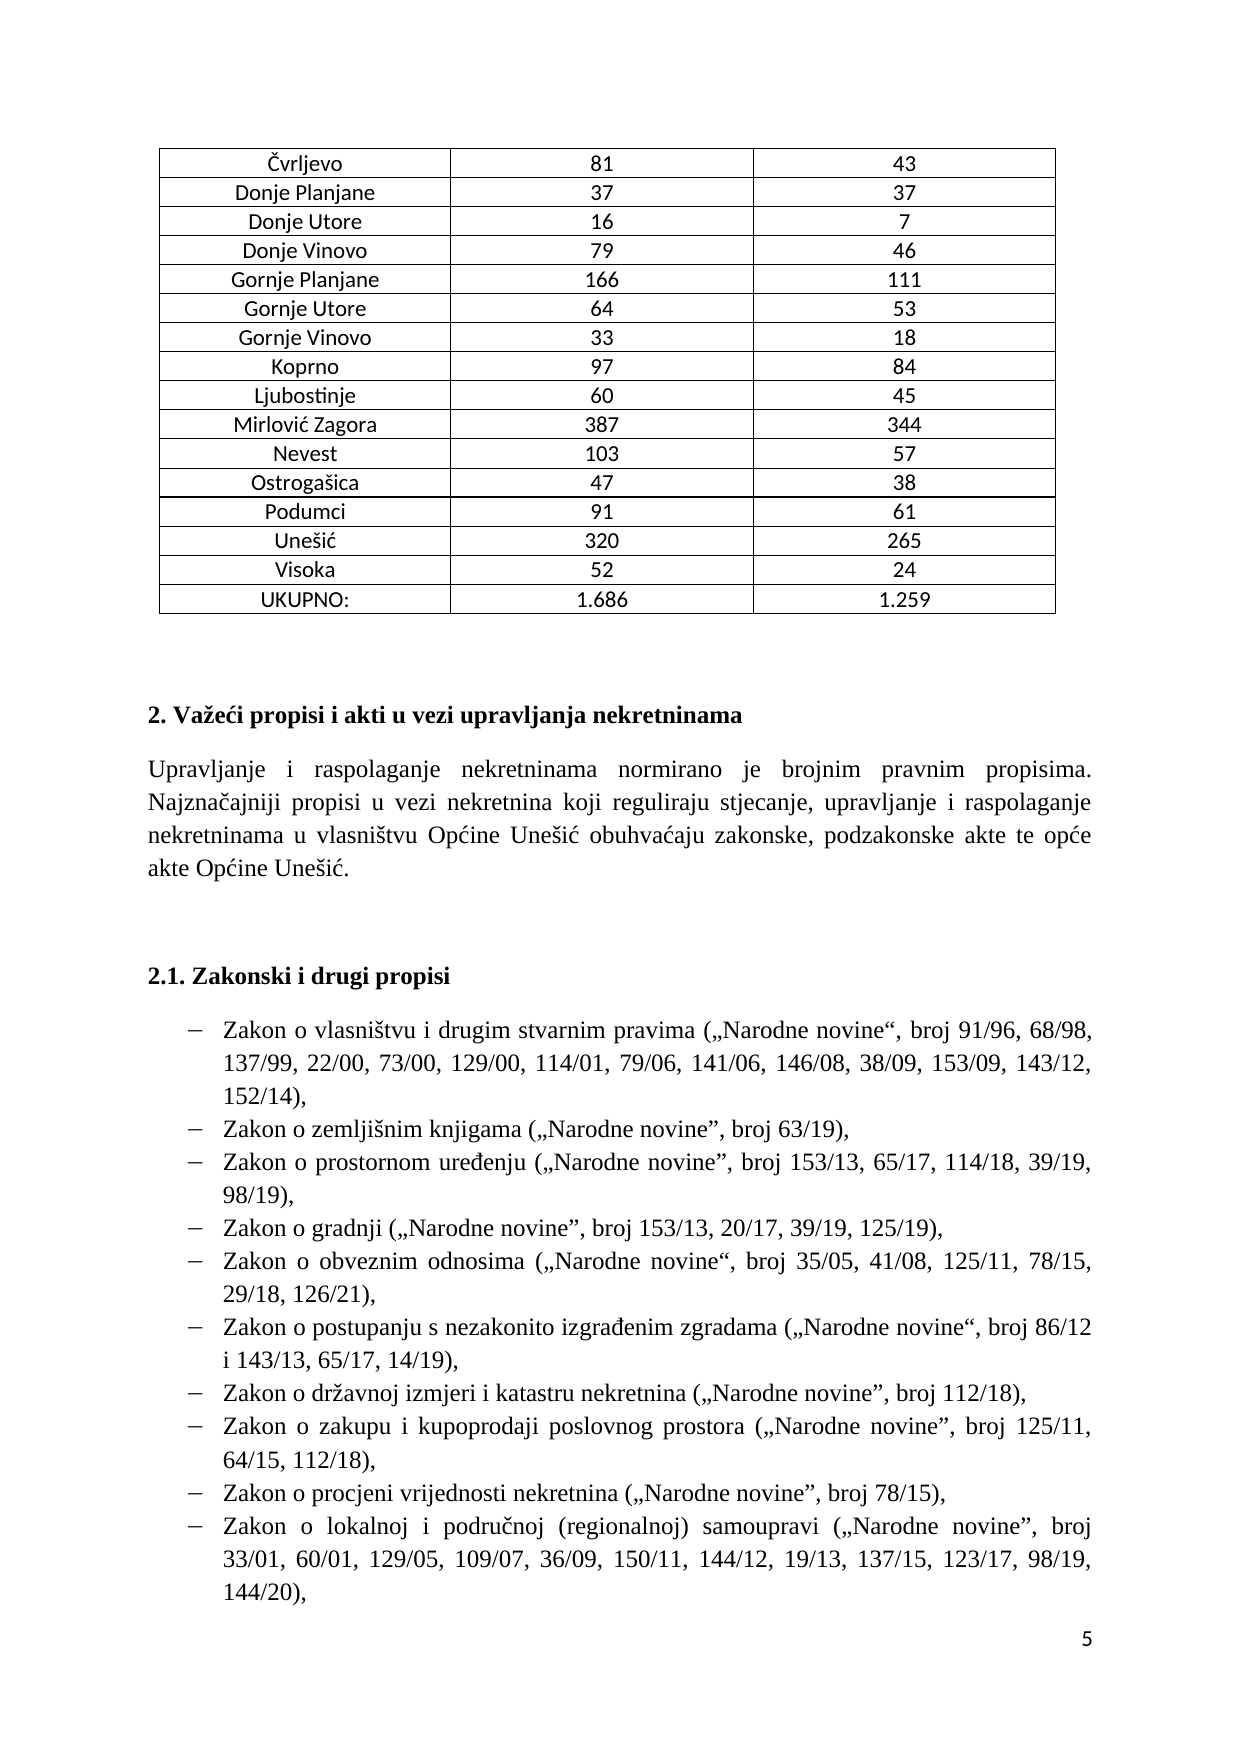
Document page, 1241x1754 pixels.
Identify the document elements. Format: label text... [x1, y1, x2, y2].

list Zakon o lokalnoj i područnoj (regionalnoj) samoupravi („Narodne novine”, broj 33/01, 60/01, 129/05, 109/07, 36/09, 150/11, 144/12, 19/13, 137/15, 123/17, 98/19, 144/20), [185, 1511, 1092, 1606]
table_cell 33 [451, 323, 753, 351]
table_cell Donje Utore [160, 207, 450, 235]
list Zakon o prostornom uređenju („Narodne novine”, broj 153/13, 65/17, 114/18, 39/19, 98/19), [185, 1147, 1092, 1209]
list Zakon o gradnji („Narodne novine”, broj 153/13, 20/17, 39/19, 125/19), [185, 1213, 1092, 1242]
table_cell Koprno [160, 352, 450, 380]
list Zakon o vlasništvu i drugim stvarnim pravima („Narodne novine“, broj 91/96, 68/98, 137/99, 22/00, 73/00, 129/00, 114/01, 79/06, 141/06, 146/08, 38/09, 153/09, 143/12, 152/14), [185, 1015, 1092, 1110]
table_cell 57 [754, 439, 1055, 467]
table_cell 16 [451, 207, 753, 235]
table_cell Čvrljevo [160, 149, 450, 177]
table_cell 1.686 [451, 585, 753, 613]
list Zakon o procjeni vrijednosti nekretnina („Narodne novine”, broj 78/15), [185, 1478, 1092, 1506]
table_cell Donje Planjane [160, 178, 450, 206]
table_cell 38 [754, 469, 1055, 496]
table_cell 60 [451, 381, 753, 409]
table_cell Mirlović Zagora [160, 410, 450, 438]
table_cell 91 [451, 498, 753, 526]
table_cell 111 [754, 265, 1055, 293]
table_cell Gornje Vinovo [160, 323, 450, 351]
list Zakon o zemljišnim knjigama („Narodne novine”, broj 63/19), [185, 1114, 1092, 1143]
table_cell 52 [451, 556, 753, 584]
list Zakon o zakupu i kupoprodaji poslovnog prostora („Narodne novine”, broj 125/11, 64/15, 112/18), [185, 1411, 1092, 1473]
text 2.1. Zakonski i drugi propisi [148, 961, 1092, 990]
table_cell 103 [451, 439, 753, 467]
table_cell 344 [754, 410, 1055, 438]
table_cell 265 [754, 527, 1055, 554]
table_cell 387 [451, 410, 753, 438]
table_cell 166 [451, 265, 753, 293]
table_cell Nevest [160, 439, 450, 467]
table_cell 320 [451, 527, 753, 554]
table_cell 47 [451, 469, 753, 496]
table_cell UKUPNO: [160, 585, 450, 613]
text Upravljanje i raspolaganje nekretninama normirano je brojnim pravnim propisima. Najznačajniji propisi u vezi nekretnina koji reguliraju stjecanje, upravljanje i raspolaganje nekretninama u vlasništvu Općine Unešić obuhvaćaju zakonske, podzakonske akte te opće akte Općine Unešić. [148, 754, 1092, 882]
table_cell 24 [754, 556, 1055, 584]
table_cell 81 [451, 149, 753, 177]
table_cell Ostrogašica [160, 469, 450, 496]
table_cell 1.259 [754, 585, 1055, 613]
table_cell Gornje Planjane [160, 265, 450, 293]
table_cell 61 [754, 498, 1055, 526]
list Zakon o postupanju s nezakonito izgrađenim zgradama („Narodne novine“, broj 86/12 i 143/13, 65/17, 14/19), [185, 1312, 1092, 1374]
table_cell 7 [754, 207, 1055, 235]
list Zakon o državnoj izmjeri i katastru nekretnina („Narodne novine”, broj 112/18), [185, 1378, 1092, 1407]
table_cell 37 [754, 178, 1055, 206]
table_cell Podumci [160, 498, 450, 526]
table_cell 46 [754, 236, 1055, 264]
table_cell 45 [754, 381, 1055, 409]
table_cell 97 [451, 352, 753, 380]
table_cell Visoka [160, 556, 450, 584]
table_cell 84 [754, 352, 1055, 380]
table_cell 43 [754, 149, 1055, 177]
table_cell Ljubostinje [160, 381, 450, 409]
table_cell 64 [451, 294, 753, 322]
table_cell 37 [451, 178, 753, 206]
list Zakon o obveznim odnosima („Narodne novine“, broj 35/05, 41/08, 125/11, 78/15, 29/18, 126/21), [185, 1246, 1092, 1308]
table_cell 18 [754, 323, 1055, 351]
table_cell Gornje Utore [160, 294, 450, 322]
table_cell Unešić [160, 527, 450, 554]
text 2. Važeći propisi i akti u vezi upravljanja nekretninama [148, 701, 1092, 729]
table_cell 53 [754, 294, 1055, 322]
table_cell 79 [451, 236, 753, 264]
table_cell Donje Vinovo [160, 236, 450, 264]
